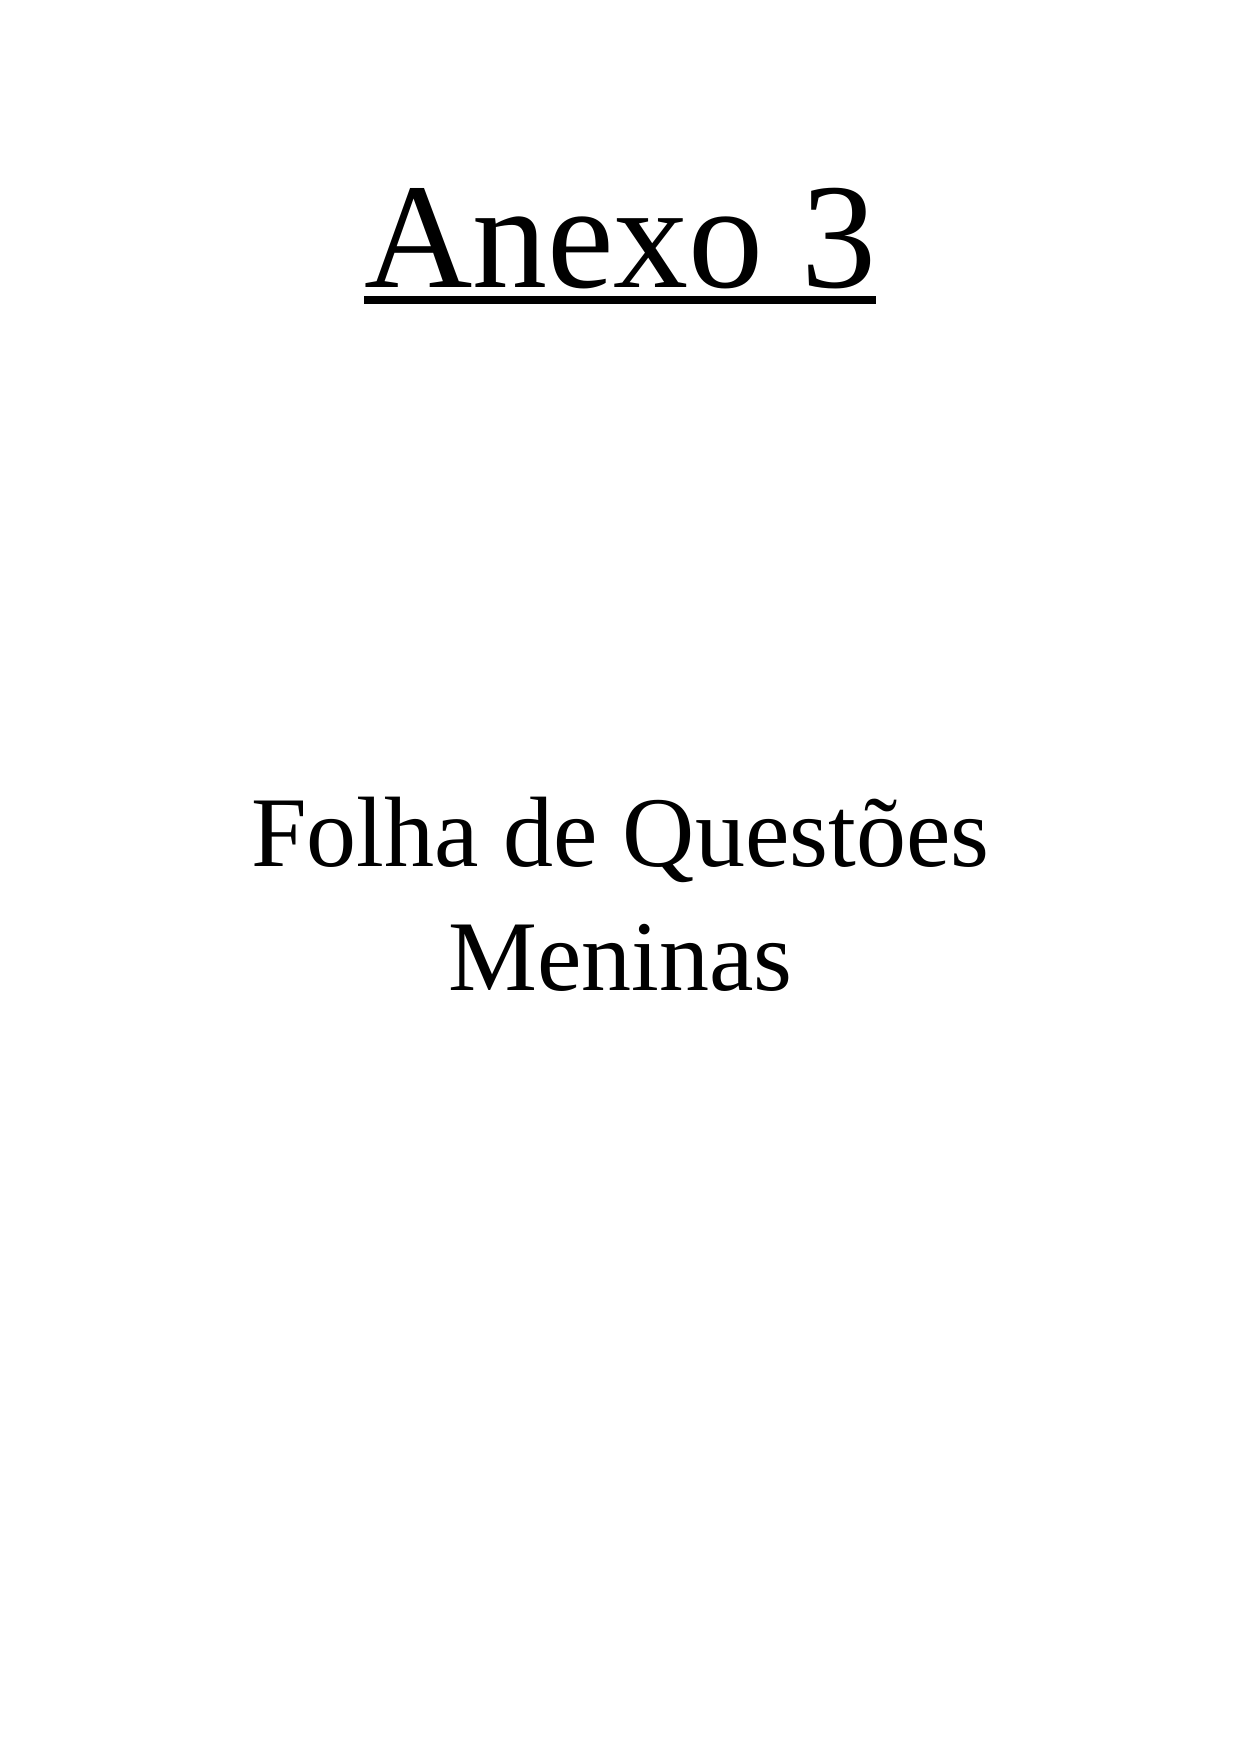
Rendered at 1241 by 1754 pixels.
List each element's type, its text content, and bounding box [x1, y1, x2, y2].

text Anexo 3 [177, 148, 1063, 320]
text Folha de Questões Meninas [177, 773, 1063, 1012]
